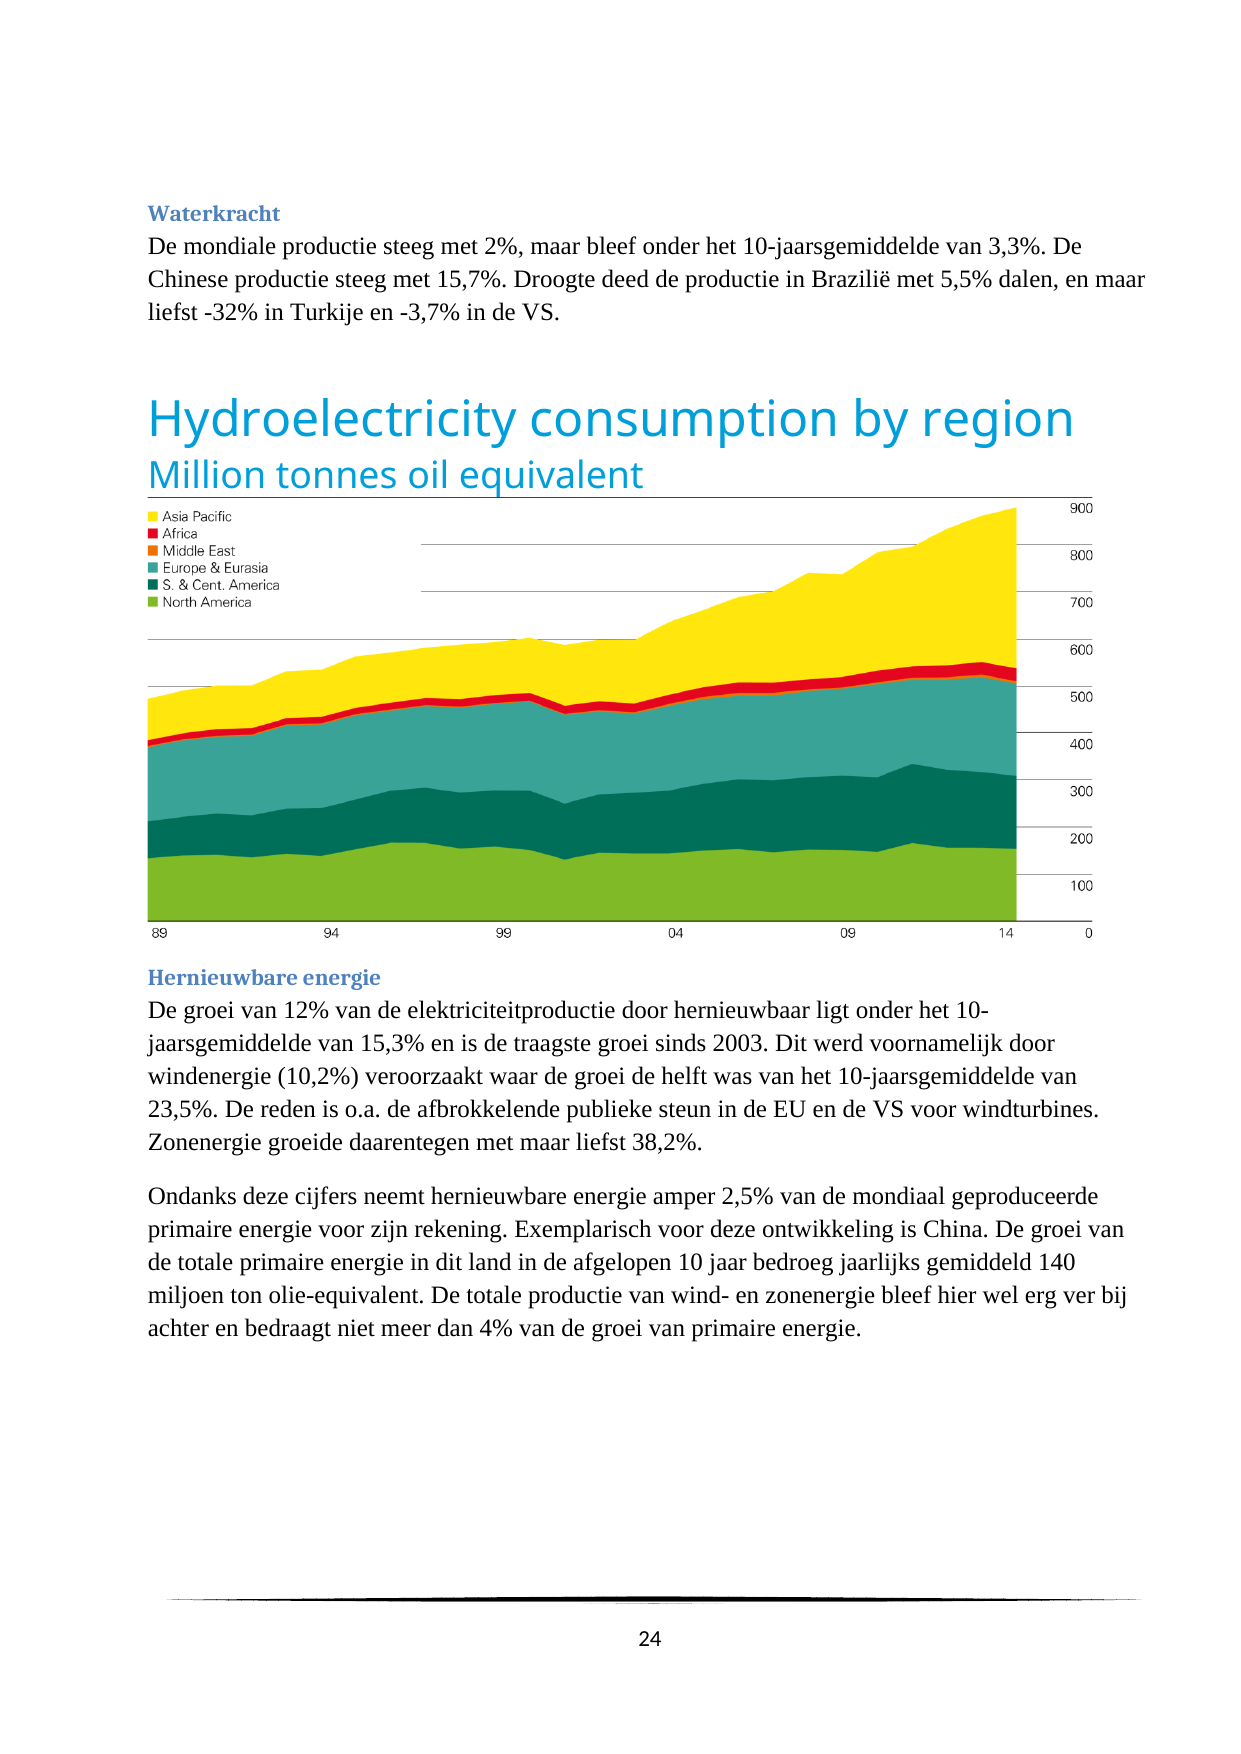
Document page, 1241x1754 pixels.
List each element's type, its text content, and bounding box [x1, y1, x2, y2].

subtitle Waterkracht [148, 201, 1152, 227]
subtitle Hernieuwbare energie [148, 965, 1152, 991]
text De groei van 12% van de elektriciteitproductie door hernieuwbaar ligt onder het 10-jaarsgemiddelde van 15,3% en is de traagste groei sinds 2003. Dit werd voornamelijk door windenergie (10,2%) veroorzaakt waar de groei de helft was van het 10-jaarsgemiddelde van 23,5%. De reden is o.a. de afbrokkelende publieke steun in de EU en de VS voor windturbines. Zonenergie groeide daarentegen met maar liefst 38,2%. [148, 995, 1152, 1156]
text Ondanks deze cijfers neemt hernieuwbare energie amper 2,5% van de mondiaal geproduceerde primaire energie voor zijn rekening. Exemplarisch voor deze ontwikkeling is China. De groei van de totale primaire energie in dit land in de afgelopen 10 jaar bedroeg jaarlijks gemiddeld 140 miljoen ton olie-equivalent. De totale productie van wind- en zonenergie bleef hier wel erg ver bij achter en bedraagt niet meer dan 4% van de groei van primaire energie. [148, 1181, 1152, 1342]
picture [147, 497, 1093, 941]
text De mondiale productie steeg met 2%, maar bleef onder het 10-jaarsgemiddelde van 3,3%. De Chinese productie steeg met 15,7%. Droogte deed de productie in Brazilië met 5,5% dalen, en maar liefst -32% in Turkije en -3,7% in de VS. [148, 231, 1152, 326]
picture [166, 1596, 1142, 1604]
